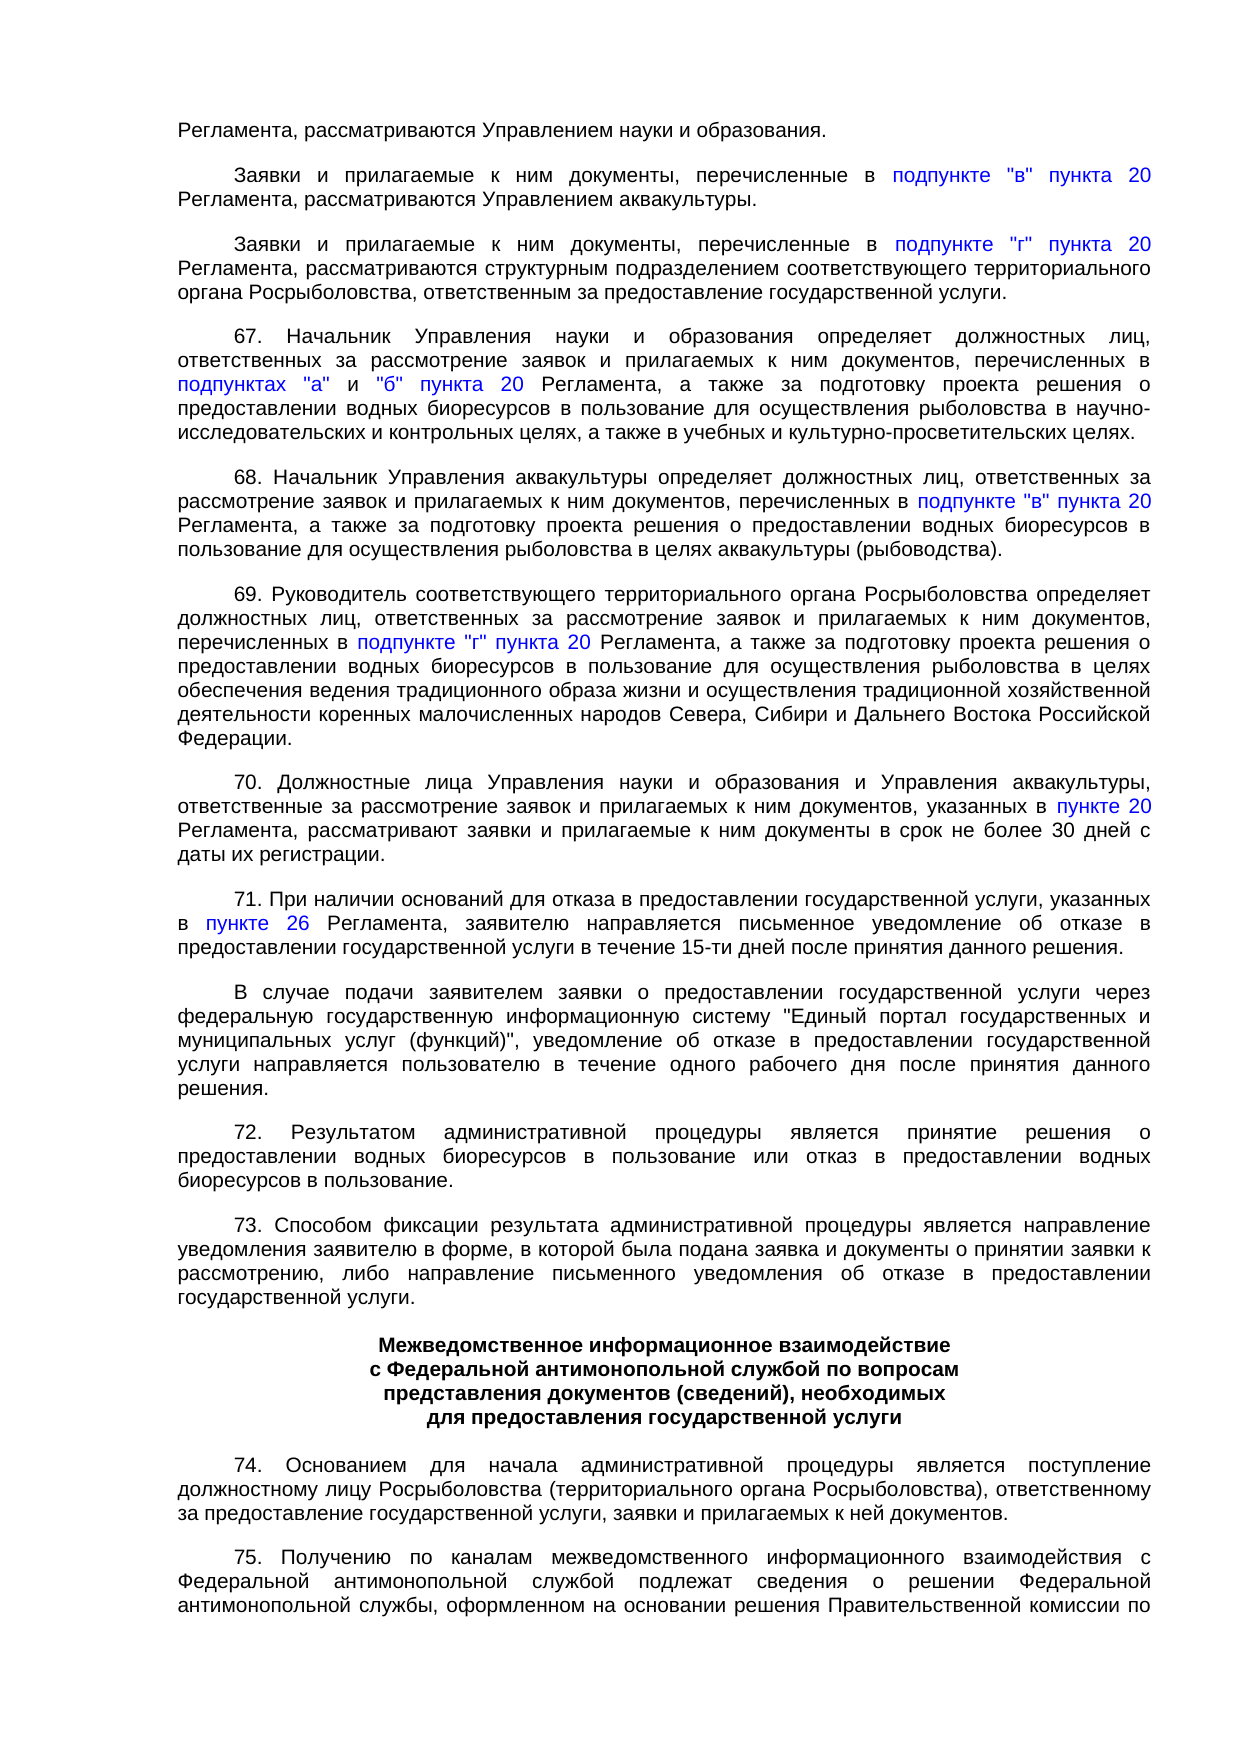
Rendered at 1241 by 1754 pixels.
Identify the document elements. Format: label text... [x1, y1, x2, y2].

text 71. При наличии оснований для отказа в предоставлении государственной услуги, указанных в пункте 26 Регламента, заявителю направляется письменное уведомление об отказе в предоставлении государственной услуги в течение 15-ти дней после принятия данного решения. [177, 887, 1152, 959]
text 68. Начальник Управления аквакультуры определяет должностных лиц, ответственных за рассмотрение заявок и прилагаемых к ним документов, перечисленных в подпункте "в" пункта 20 Регламента, а также за подготовку проекта решения о предоставлении водных биоресурсов в пользование для осуществления рыболовства в целях аквакультуры (рыбоводства). [177, 465, 1152, 561]
text Заявки и прилагаемые к ним документы, перечисленные в подпункте "г" пункта 20 Регламента, рассматриваются структурным подразделением соответствующего территориального органа Росрыболовства, ответственным за предоставление государственной услуги. [177, 232, 1152, 303]
title Межведомственное информационное взаимодействие [177, 1333, 1152, 1357]
text Заявки и прилагаемые к ним документы, перечисленные в подпункте "в" пункта 20 Регламента, рассматриваются Управлением аквакультуры. [177, 163, 1152, 211]
text 73. Способом фиксации результата административной процедуры является направление уведомления заявителю в форме, в которой была подана заявка и документы о принятии заявки к рассмотрению, либо направление письменного уведомления об отказе в предоставлении государственной услуги. [177, 1213, 1152, 1309]
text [177, 118, 1152, 142]
text 70. Должностные лица Управления науки и образования и Управления аквакультуры, ответственные за рассмотрение заявок и прилагаемых к ним документов, указанных в пункте 20 Регламента, рассматривают заявки и прилагаемые к ним документы в срок не более 30 дней с даты их регистрации. [177, 770, 1152, 866]
text 67. Начальник Управления науки и образования определяет должностных лиц, ответственных за рассмотрение заявок и прилагаемых к ним документов, перечисленных в подпунктах "а" и "б" пункта 20 Регламента, а также за подготовку проекта решения о предоставлении водных биоресурсов в пользование для осуществления рыболовства в научно-исследовательских и контрольных целях, а также в учебных и культурно-просветительских целях. [177, 324, 1152, 444]
text 69. Руководитель соответствующего территориального органа Росрыболовства определяет должностных лиц, ответственных за рассмотрение заявок и прилагаемых к ним документов, перечисленных в подпункте "г" пункта 20 Регламента, а также за подготовку проекта решения о предоставлении водных биоресурсов в пользование для осуществления рыболовства в целях обеспечения ведения традиционного образа жизни и осуществления традиционной хозяйственной деятельности коренных малочисленных народов Севера, Сибири и Дальнего Востока Российской Федерации. [177, 582, 1152, 749]
title для предоставления государственной услуги [177, 1404, 1152, 1428]
text В случае подачи заявителем заявки о предоставлении государственной услуги через федеральную государственную информационную систему "Единый портал государственных и муниципальных услуг (функций)", уведомление об отказе в предоставлении государственной услуги направляется пользователю в течение одного рабочего дня после принятия данного решения. [177, 979, 1152, 1099]
text 74. Основанием для начала административной процедуры является поступление должностному лицу Росрыболовства (территориального органа Росрыболовства), ответственному за предоставление государственной услуги, заявки и прилагаемых к ней документов. [177, 1452, 1152, 1524]
title с Федеральной антимонопольной службой по вопросам [177, 1357, 1152, 1381]
title представления документов (сведений), необходимых [177, 1381, 1152, 1404]
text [177, 1545, 1152, 1617]
text 72. Результатом административной процедуры является принятие решения о предоставлении водных биоресурсов в пользование или отказ в предоставлении водных биоресурсов в пользование. [177, 1120, 1152, 1192]
